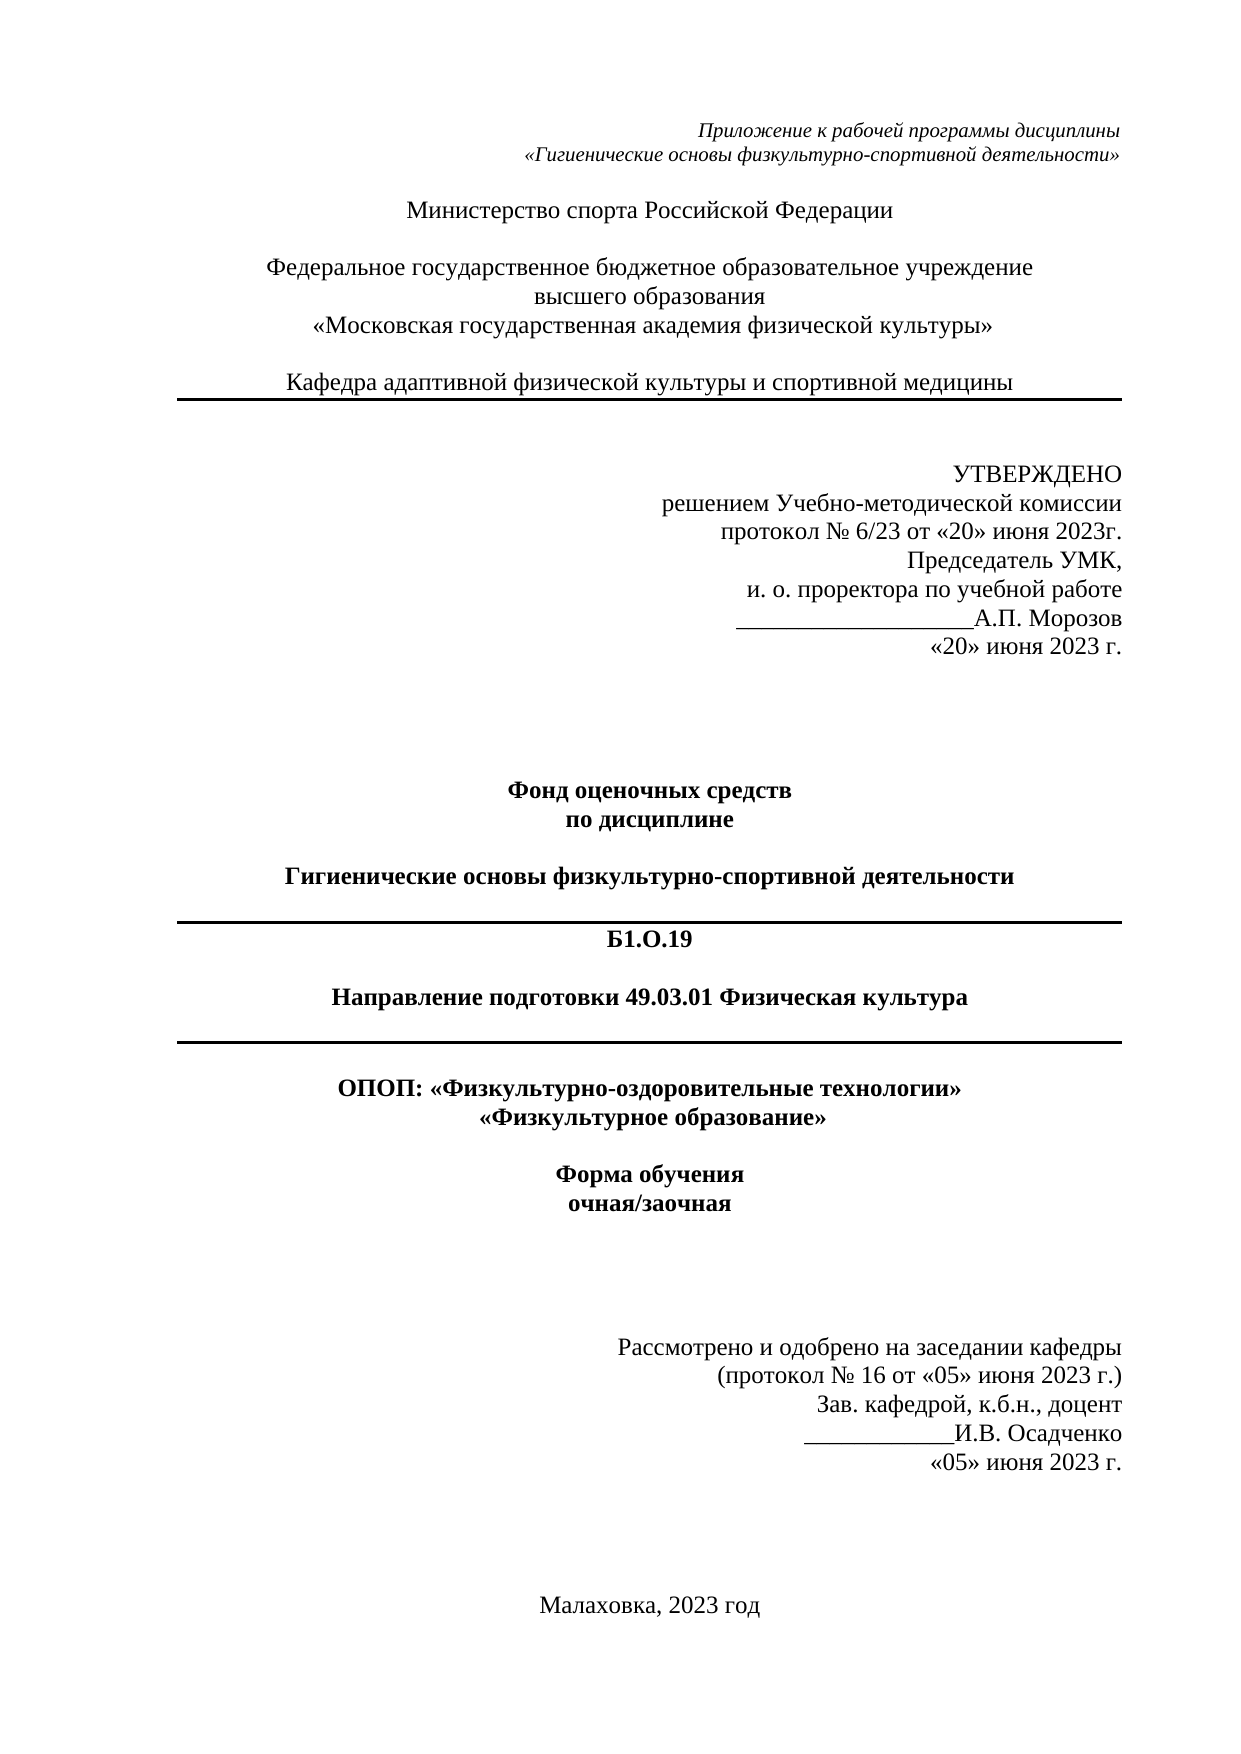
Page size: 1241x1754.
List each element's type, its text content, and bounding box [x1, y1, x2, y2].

text «Физкультурное образование» [177, 1102, 1122, 1131]
text «Московская государственная академия физической культуры» [177, 310, 1122, 339]
text «Гигиенические основы физкультурно-спортивной деятельности» [177, 142, 1122, 166]
text УТВЕРЖДЕНО [177, 459, 1122, 488]
text (протокол № 16 от «05» июня 2023 г.) [177, 1361, 1122, 1389]
text Малаховка, 2023 год [177, 1591, 1122, 1619]
text Председатель УМК, [177, 545, 1122, 574]
text Фонд оценочных средств [177, 775, 1122, 804]
text Гигиенические основы физкультурно-спортивной деятельности [177, 861, 1122, 890]
text Зав. кафедрой, к.б.н., доцент [177, 1389, 1122, 1418]
text Б1.О.19 [177, 924, 1122, 953]
text и. о. проректора по учебной работе [177, 574, 1122, 603]
text высшего образования [177, 281, 1122, 310]
text решением Учебно-методической комиссии [177, 488, 1122, 516]
text ОПОП: «Физкультурно-оздоровительные технологии» [177, 1073, 1122, 1102]
text Рассмотрено и одобрено на заседании кафедры [177, 1332, 1122, 1361]
text Федеральное государственное бюджетное образовательное учреждение [177, 252, 1122, 281]
text по дисциплине [177, 804, 1122, 833]
text Направление подготовки 49.03.01 Физическая культура [177, 982, 1122, 1010]
text очная/заочная [177, 1188, 1122, 1217]
text Приложение к рабочей программы дисциплины [177, 118, 1122, 142]
text Кафедра адаптивной физической культуры и спортивной медицины [177, 367, 1122, 398]
text протокол № 6/23 от «20» июня 2023г. [177, 516, 1122, 545]
text «05» июня 2023 г. [177, 1447, 1122, 1476]
text «20» июня 2023 г. [177, 631, 1122, 660]
text ____________И.В. Осадченко [177, 1418, 1122, 1447]
text ___________________А.П. Морозов [177, 603, 1122, 631]
text Министерство спорта Российской Федерации [177, 195, 1122, 224]
text Форма обучения [177, 1159, 1122, 1188]
